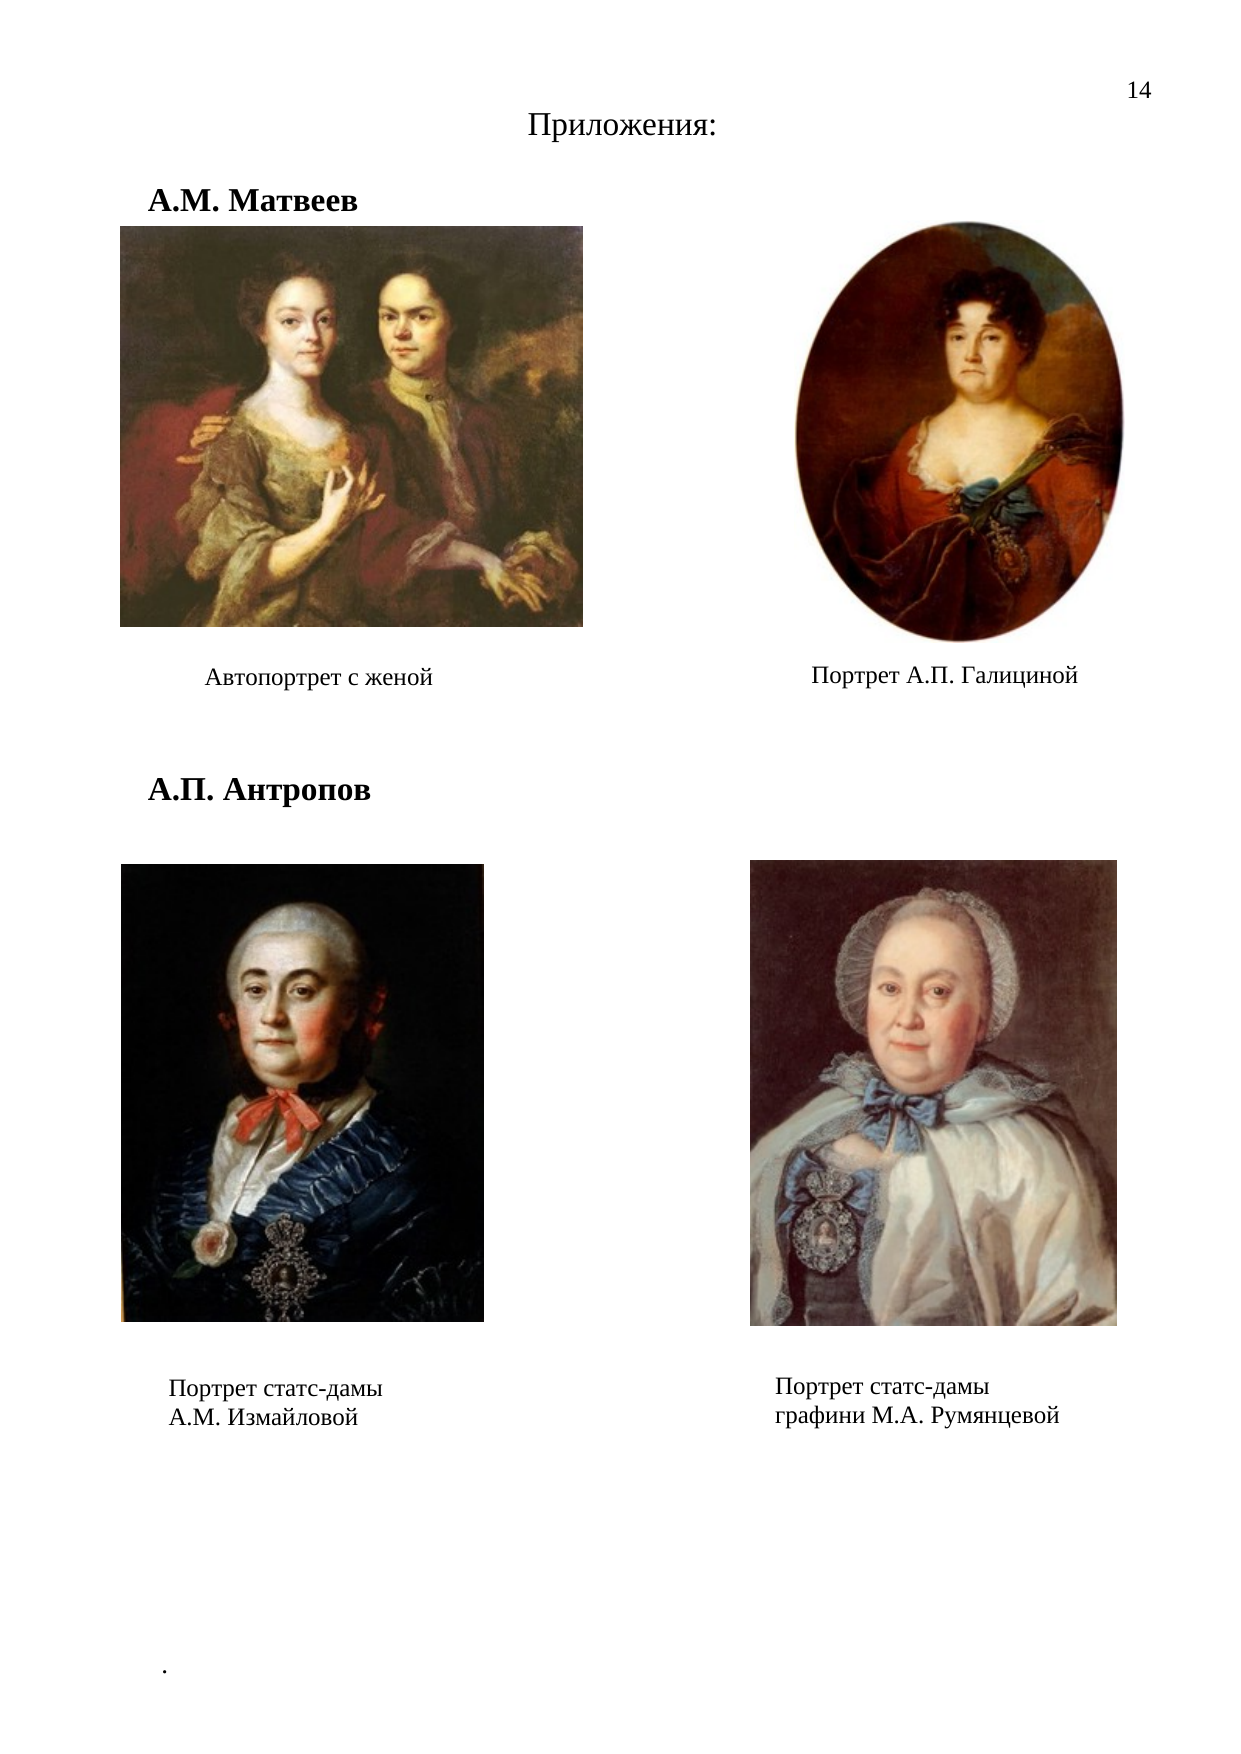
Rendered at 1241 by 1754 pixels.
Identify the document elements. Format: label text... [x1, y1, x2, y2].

picture [121, 864, 484, 1322]
picture [120, 226, 583, 627]
picture [794, 220, 1125, 643]
text Приложения: [118, 104, 1152, 142]
picture [750, 860, 1117, 1326]
text А.М. Матвеев [118, 180, 1152, 219]
text А.П. Антропов [118, 769, 1152, 807]
